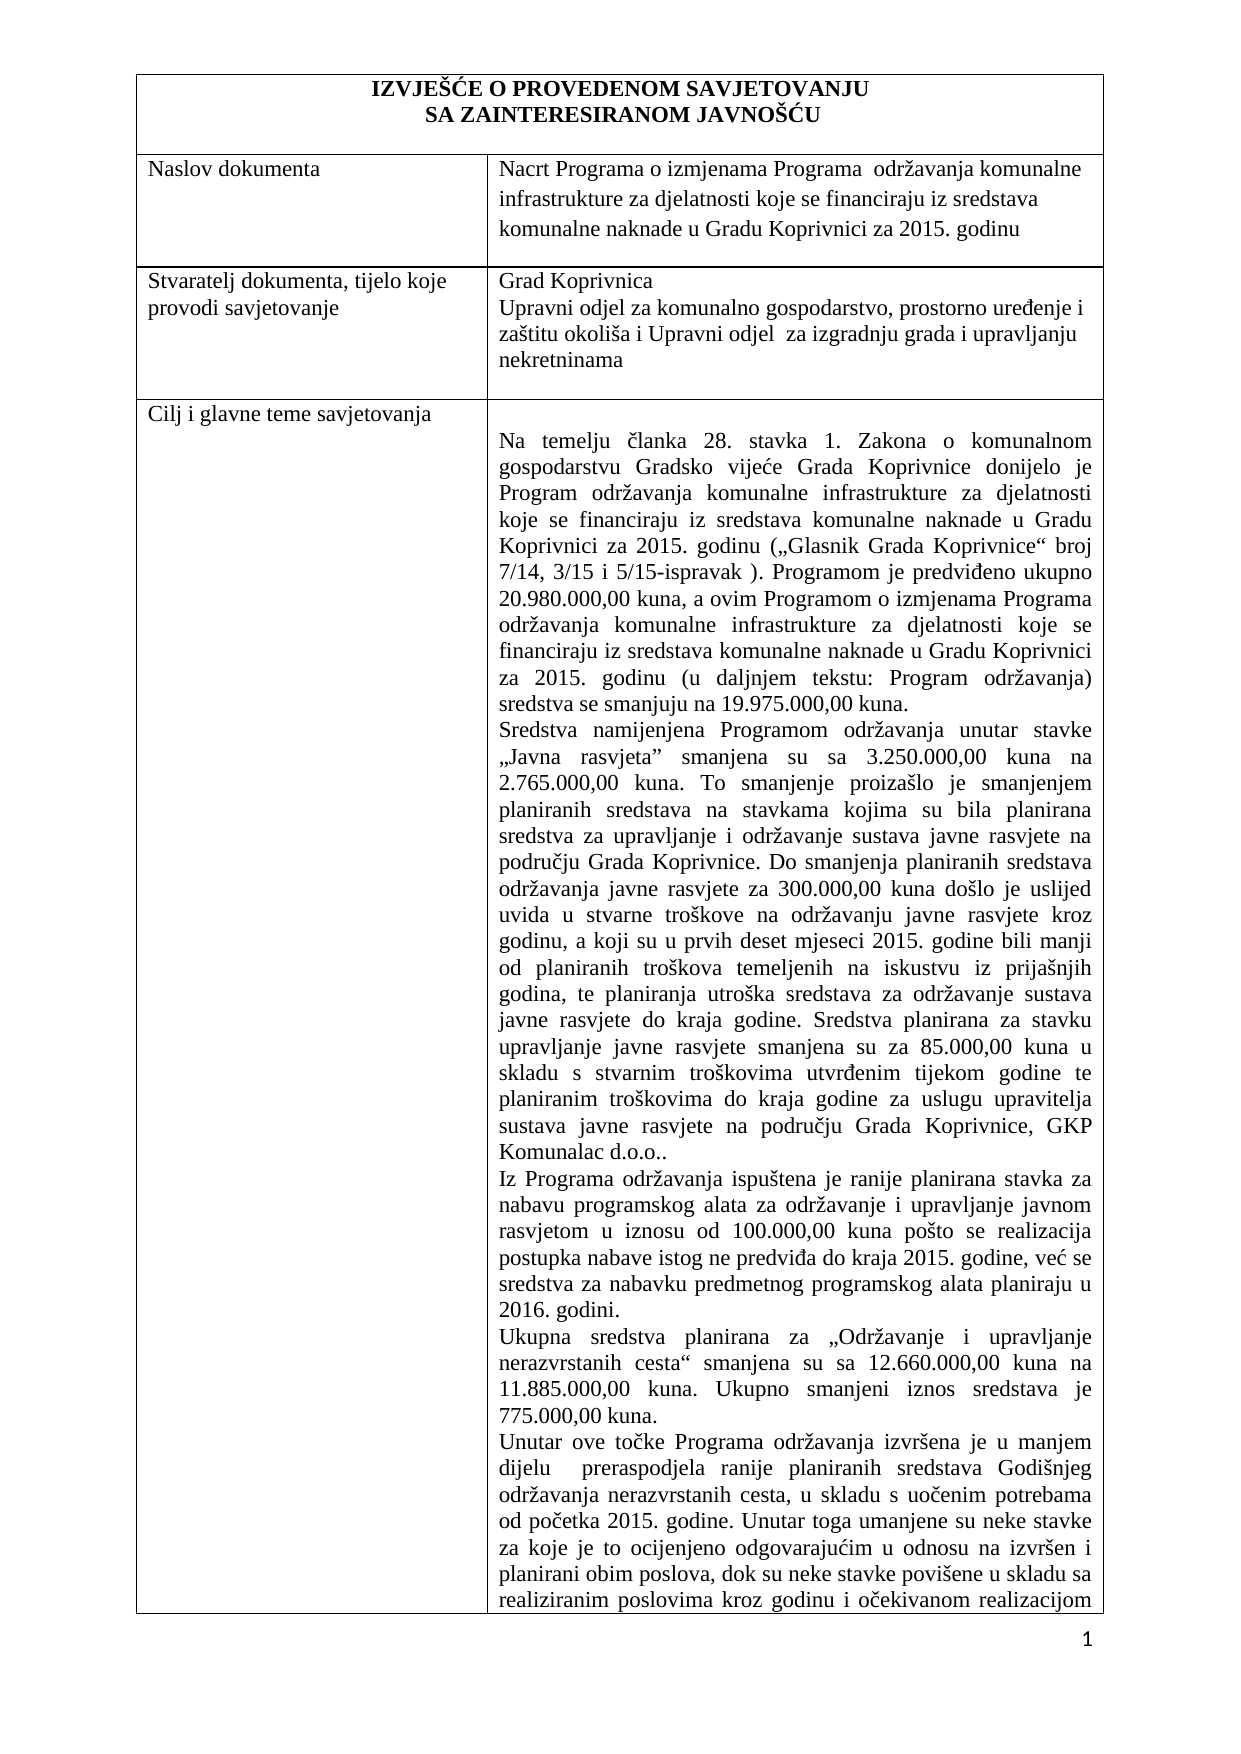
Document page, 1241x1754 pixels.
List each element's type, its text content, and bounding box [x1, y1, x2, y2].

table_cell Nacrt Programa o izmjenama Programa održavanja komunalne infrastrukture za djelatnosti koje se financiraju iz sredstava komunalne naknade u Gradu Koprivnici za 2015. godinu [488, 155, 1103, 266]
table_cell Naslov dokumenta [137, 155, 487, 266]
table_cell Stvaratelj dokumenta, tijelo koje provodi savjetovanje [137, 268, 487, 399]
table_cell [488, 400, 1103, 1613]
table_header IZVJEŠĆE O PROVEDENOM SAVJETOVANJU SA ZAINTERESIRANOM JAVNOŠĆU [137, 75, 1103, 154]
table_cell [137, 400, 487, 1613]
table_cell Grad Koprivnica Upravni odjel za komunalno gospodarstvo, prostorno uređenje i zaštitu okoliša i Upravni odjel za izgradnju grada i upravljanju nekretninama [488, 268, 1103, 399]
